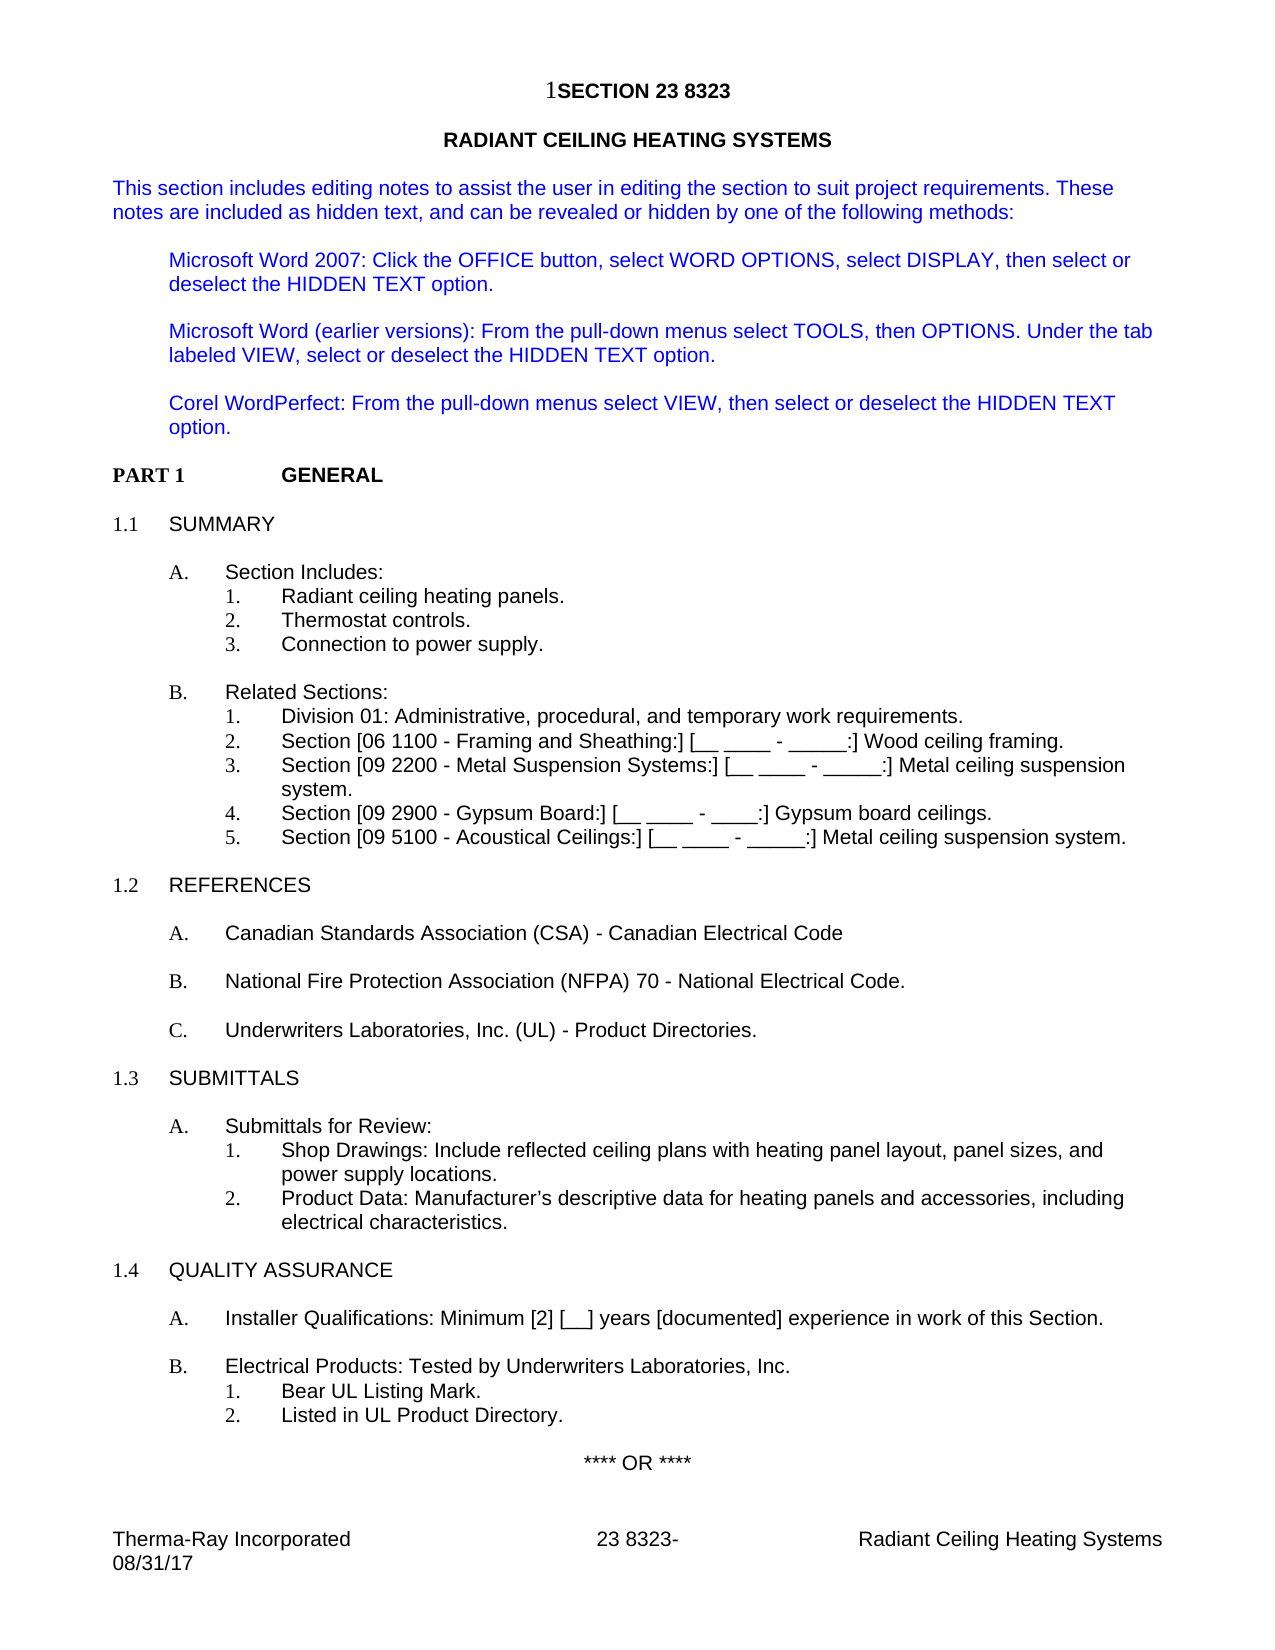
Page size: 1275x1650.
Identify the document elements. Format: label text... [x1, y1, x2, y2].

list Electrical Products: Tested by Underwriters Laboratories, Inc. [169, 1354, 1162, 1378]
list **** OR **** [112, 1451, 1162, 1475]
list QUALITY ASSURANCE [112, 1258, 1162, 1282]
list Canadian Standards Association (CSA) (www.csa.ca) - Canadian Electrical Code [169, 921, 1162, 945]
list Underwriters Laboratories, Inc. (UL) (www.ul.com)http://www.ul.com - Product Directories. [169, 1017, 1162, 1042]
text Corel WordPerfect: From the pull-down menus select VIEW, then select or deselect the HIDDEN TEXT option. [169, 391, 1162, 439]
list Section Includes: [169, 559, 1162, 584]
list Section [09 2200 - Metal Suspension Systems:] [__ ____ - _____:] Metal ceiling suspension system. [225, 753, 1162, 801]
list GENERAL [112, 463, 1162, 487]
list Bear UL Listing Mark. [225, 1378, 1162, 1403]
list SUBMITTALS [112, 1066, 1162, 1090]
text Microsoft Word (earlier versions): From the pull-down menus select TOOLS, then OPTIONS. Under the tab labeled VIEW, select or deselect the HIDDEN TEXT option. [169, 319, 1162, 367]
list Thermostat controls. [225, 608, 1162, 632]
list Shop Drawings: Include reflected ceiling plans with heating panel layout, panel sizes, and power supply locations. [225, 1138, 1162, 1186]
list Section [09 5100 - Acoustical Ceilings:] [__ ____ - _____:] Metal ceiling suspension system. [225, 825, 1162, 849]
list REFERENCES [112, 873, 1162, 897]
title RADIANT CEILING HEATING SYSTEMS [112, 128, 1162, 152]
list Radiant ceiling heating panels. [225, 584, 1162, 608]
list National Fire Protection Association (NFPA) (www.nfpa.org) 70 - National Electrical Code. [169, 969, 1162, 993]
list Listed in UL Product Directory. [225, 1403, 1162, 1427]
text Microsoft Word 2007: Click the OFFICE button, select WORD OPTIONS, select DISPLAY, then select or deselect the HIDDEN TEXT option. [169, 247, 1162, 295]
list Installer Qualifications: Minimum [2] [__] years [documented] experience in work of this Section. [169, 1306, 1162, 1330]
list Section [09 2900 - Gypsum Board:] [__ ____ - ____:] Gypsum board ceilings. [225, 801, 1162, 825]
list Section [06 1100 - Framing and Sheathing:] [__ ____ - _____:] Wood ceiling framing. [225, 728, 1162, 753]
list Division 01: Administrative, procedural, and temporary work requirements. [225, 704, 1162, 728]
text SECTION 23 8323 [112, 75, 1162, 104]
list Submittals for Review: [169, 1114, 1162, 1138]
list Product Data: Manufacturer’s descriptive data for heating panels and accessories, including electrical characteristics. [225, 1186, 1162, 1234]
list SUMMARY [112, 511, 1162, 536]
text This section includes editing notes to assist the user in editing the section to suit project requirements. These notes are included as hidden text, and can be revealed or hidden by one of the following methods: [112, 176, 1162, 223]
list Related Sections: [169, 680, 1162, 704]
list Connection to power supply. [225, 632, 1162, 656]
